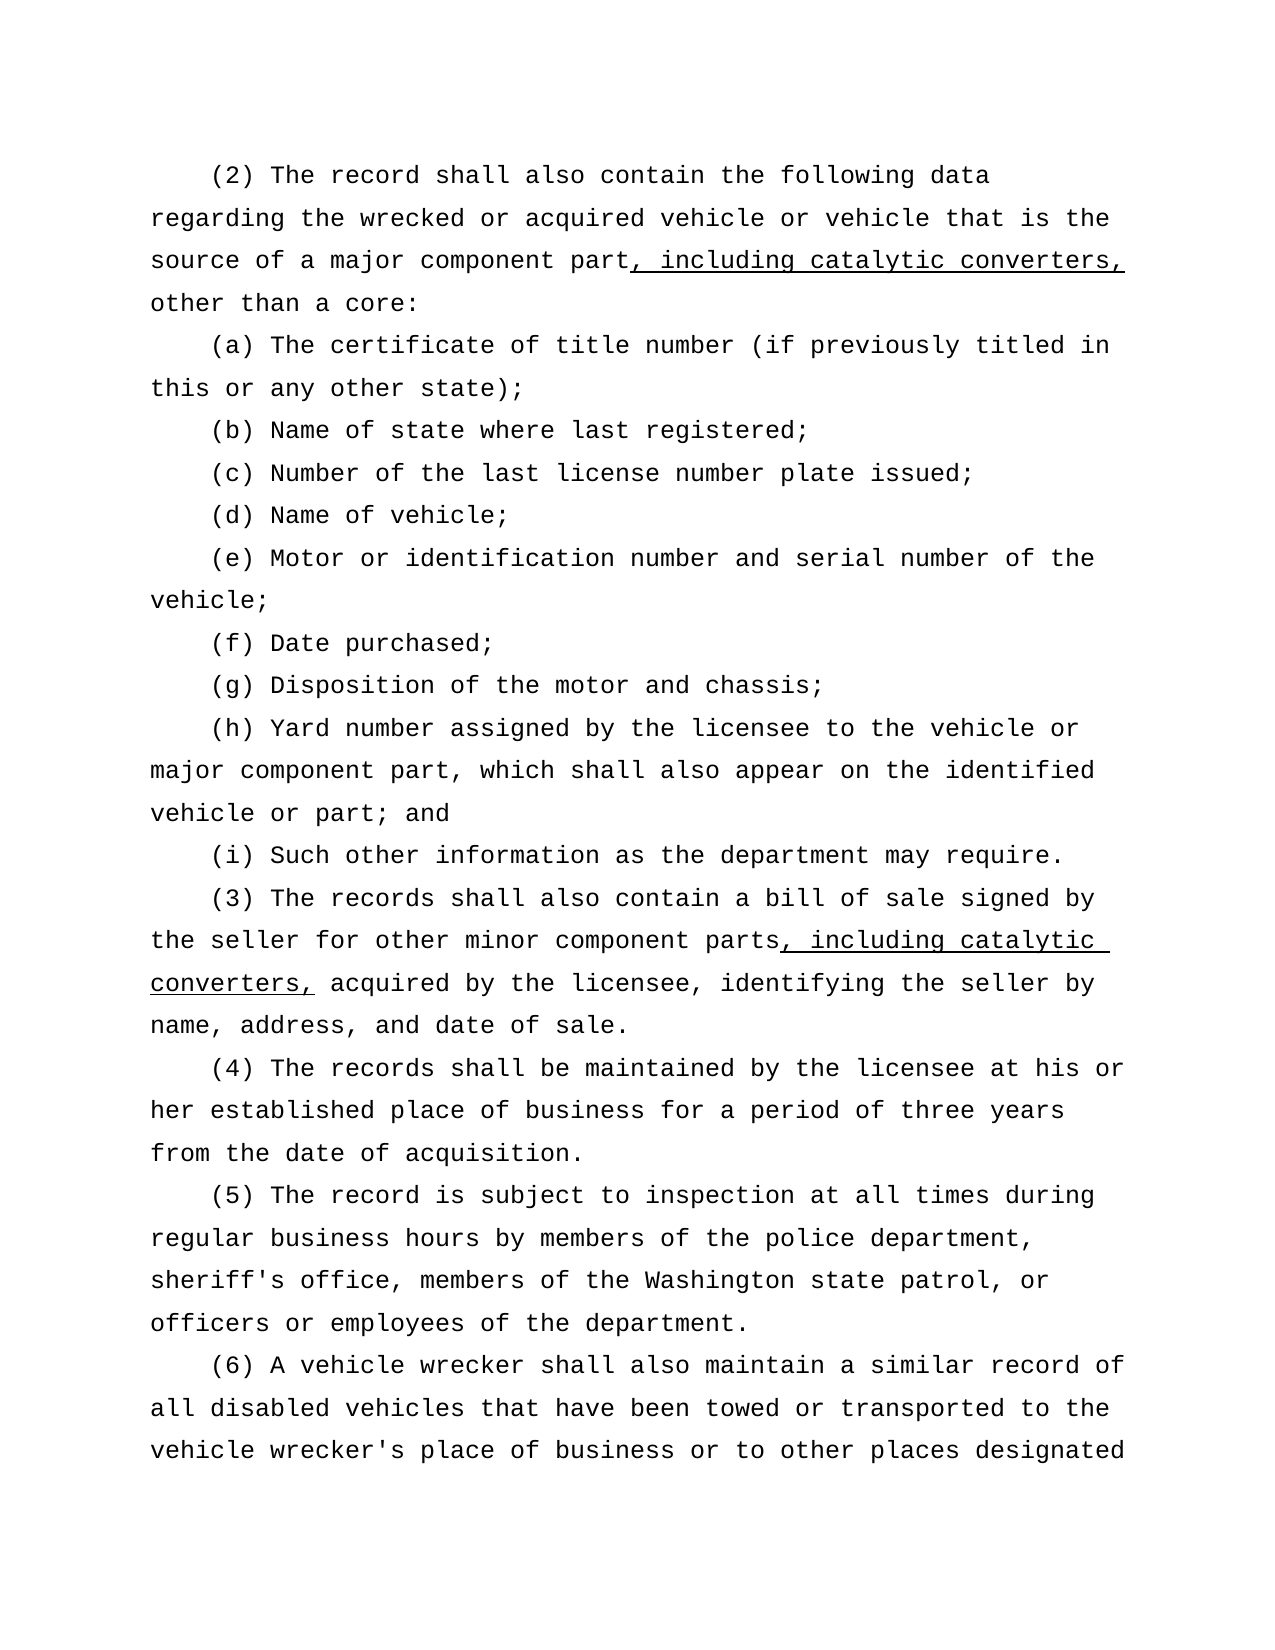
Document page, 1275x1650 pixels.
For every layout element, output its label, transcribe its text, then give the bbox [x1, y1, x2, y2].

text (b) Name of state where last registered; [150, 405, 1125, 447]
text (h) Yard number assigned by the licensee to the vehicle or major component part, which shall also appear on the identified vehicle or part; and [150, 702, 1125, 830]
text (2) The record shall also contain the following data regarding the wrecked or acquired vehicle or vehicle that is the source of a major component part, including catalytic converters, other than a core: [150, 150, 1125, 320]
text (e) Motor or identification number and serial number of the vehicle; [150, 532, 1125, 617]
text (i) Such other information as the department may require. [150, 830, 1125, 872]
text (3) The records shall also contain a bill of sale signed by the seller for other minor component parts, including catalytic converters, acquired by the licensee, identifying the seller by name, address, and date of sale. [150, 872, 1125, 1042]
text (4) The records shall be maintained by the licensee at his or her established place of business for a period of three years from the date of acquisition. [150, 1042, 1125, 1170]
text (a) The certificate of title number (if previously titled in this or any other state); [150, 320, 1125, 405]
text (d) Name of vehicle; [150, 490, 1125, 532]
text (5) The record is subject to inspection at all times during regular business hours by members of the police department, sheriff's office, members of the Washington state patrol, or officers or employees of the department. [150, 1170, 1125, 1340]
text (g) Disposition of the motor and chassis; [150, 660, 1125, 702]
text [150, 1340, 1125, 1467]
text (c) Number of the last license number plate issued; [150, 447, 1125, 490]
text (f) Date purchased; [150, 617, 1125, 660]
